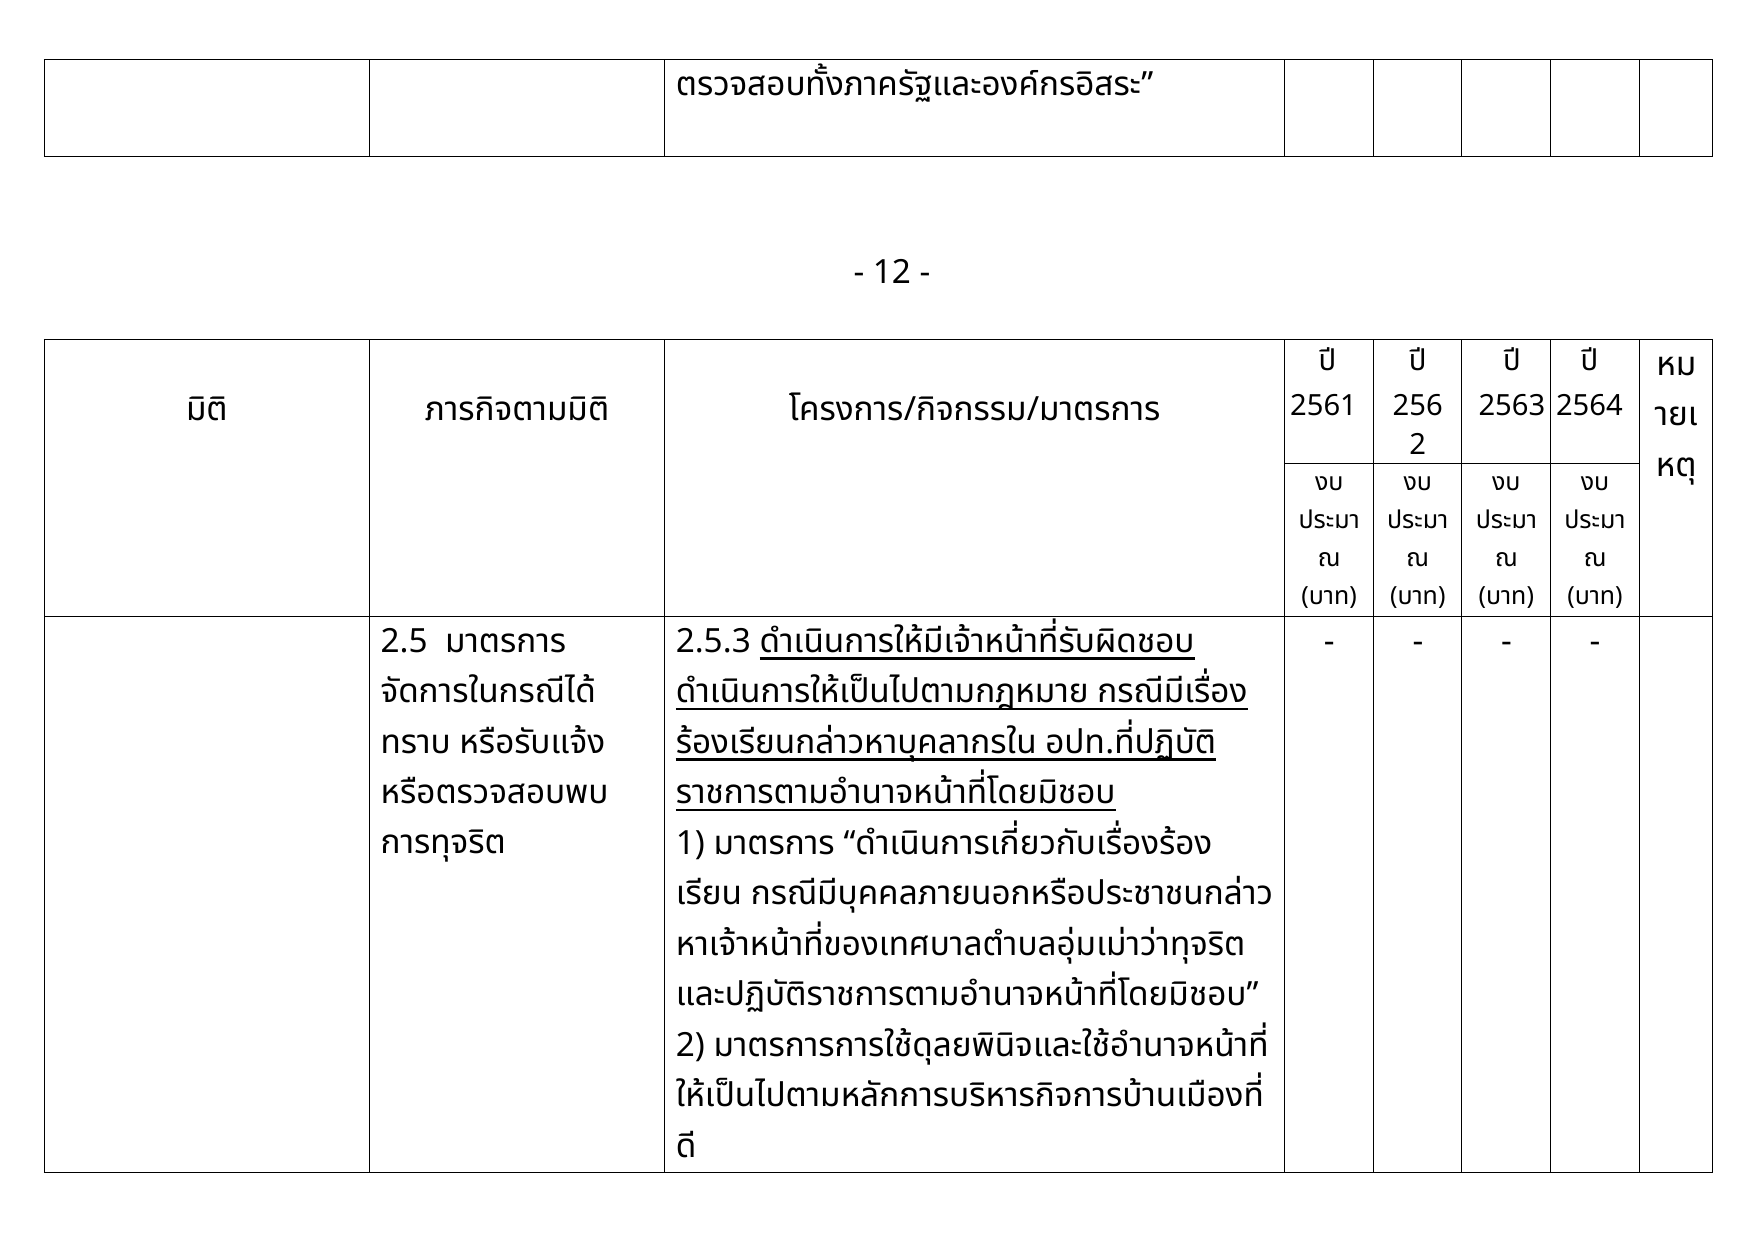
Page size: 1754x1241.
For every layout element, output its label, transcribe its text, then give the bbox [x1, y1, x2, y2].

table_cell - [1374, 617, 1461, 1172]
table_header มิติ [45, 340, 369, 616]
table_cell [665, 60, 1284, 156]
table_header หมายเหตุ [1640, 340, 1712, 616]
table_cell - [1551, 617, 1639, 1172]
table_cell - [1285, 617, 1373, 1172]
table_cell [45, 617, 369, 1172]
table_header ปี 2564 [1551, 340, 1639, 463]
table_header ปี 2563 [1462, 340, 1550, 463]
table_cell 2.5.3 ดำเนินการให้มีเจ้าหน้าที่รับผิดชอบดำเนินการให้เป็นไปตามกฎหมาย กรณีมีเรื่องร้องเรียนกล่าวหาบุคลากรใน อปท.ที่ปฏิบัติราชการตามอำนาจหน้าที่โดยมิชอบ 1) มาตรการ “ดำเนินการเกี่ยวกับเรื่องร้องเรียน กรณีมีบุคคลภายนอกหรือประชาชนกล่าวหาเจ้าหน้าที่ของเทศบาลตำบลอุ่มเม่าว่าทุจริตและปฏิบัติราชการตามอำนาจหน้าที่โดยมิชอบ” 2) มาตรการการใช้ดุลยพินิจและใช้อำนาจหน้าที่ ให้เป็นไปตามหลักการบริหารกิจการบ้านเมืองที่ดี [665, 617, 1284, 1172]
table_header ปี 2562 [1374, 340, 1461, 463]
table_cell 2.5 มาตรการจัดการในกรณีได้ทราบ หรือรับแจ้ง หรือตรวจสอบพบการทุจริต [370, 617, 664, 1172]
table_cell [45, 60, 369, 156]
table_cell - [1462, 60, 1550, 156]
text - 12 - [59, 248, 1724, 293]
table_header ปี 2561 [1285, 340, 1373, 463]
table_header โครงการ/กิจกรรม/มาตรการ [665, 340, 1284, 616]
table_cell งบ ประมาณ (บาท) [1374, 464, 1461, 616]
table_cell - [1551, 60, 1639, 156]
table_cell - [1374, 60, 1461, 156]
table_cell - [1462, 617, 1550, 1172]
table_cell [1640, 60, 1712, 156]
table_cell [1640, 617, 1712, 1172]
table_cell - [1285, 60, 1373, 156]
table_cell งบ ประมาณ (บาท) [1285, 464, 1373, 616]
table_cell งบ ประมาณ (บาท) [1551, 464, 1639, 616]
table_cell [370, 60, 664, 156]
table_header ภารกิจตามมิติ [370, 340, 664, 616]
table_cell งบ ประมาณ (บาท) [1462, 464, 1550, 616]
